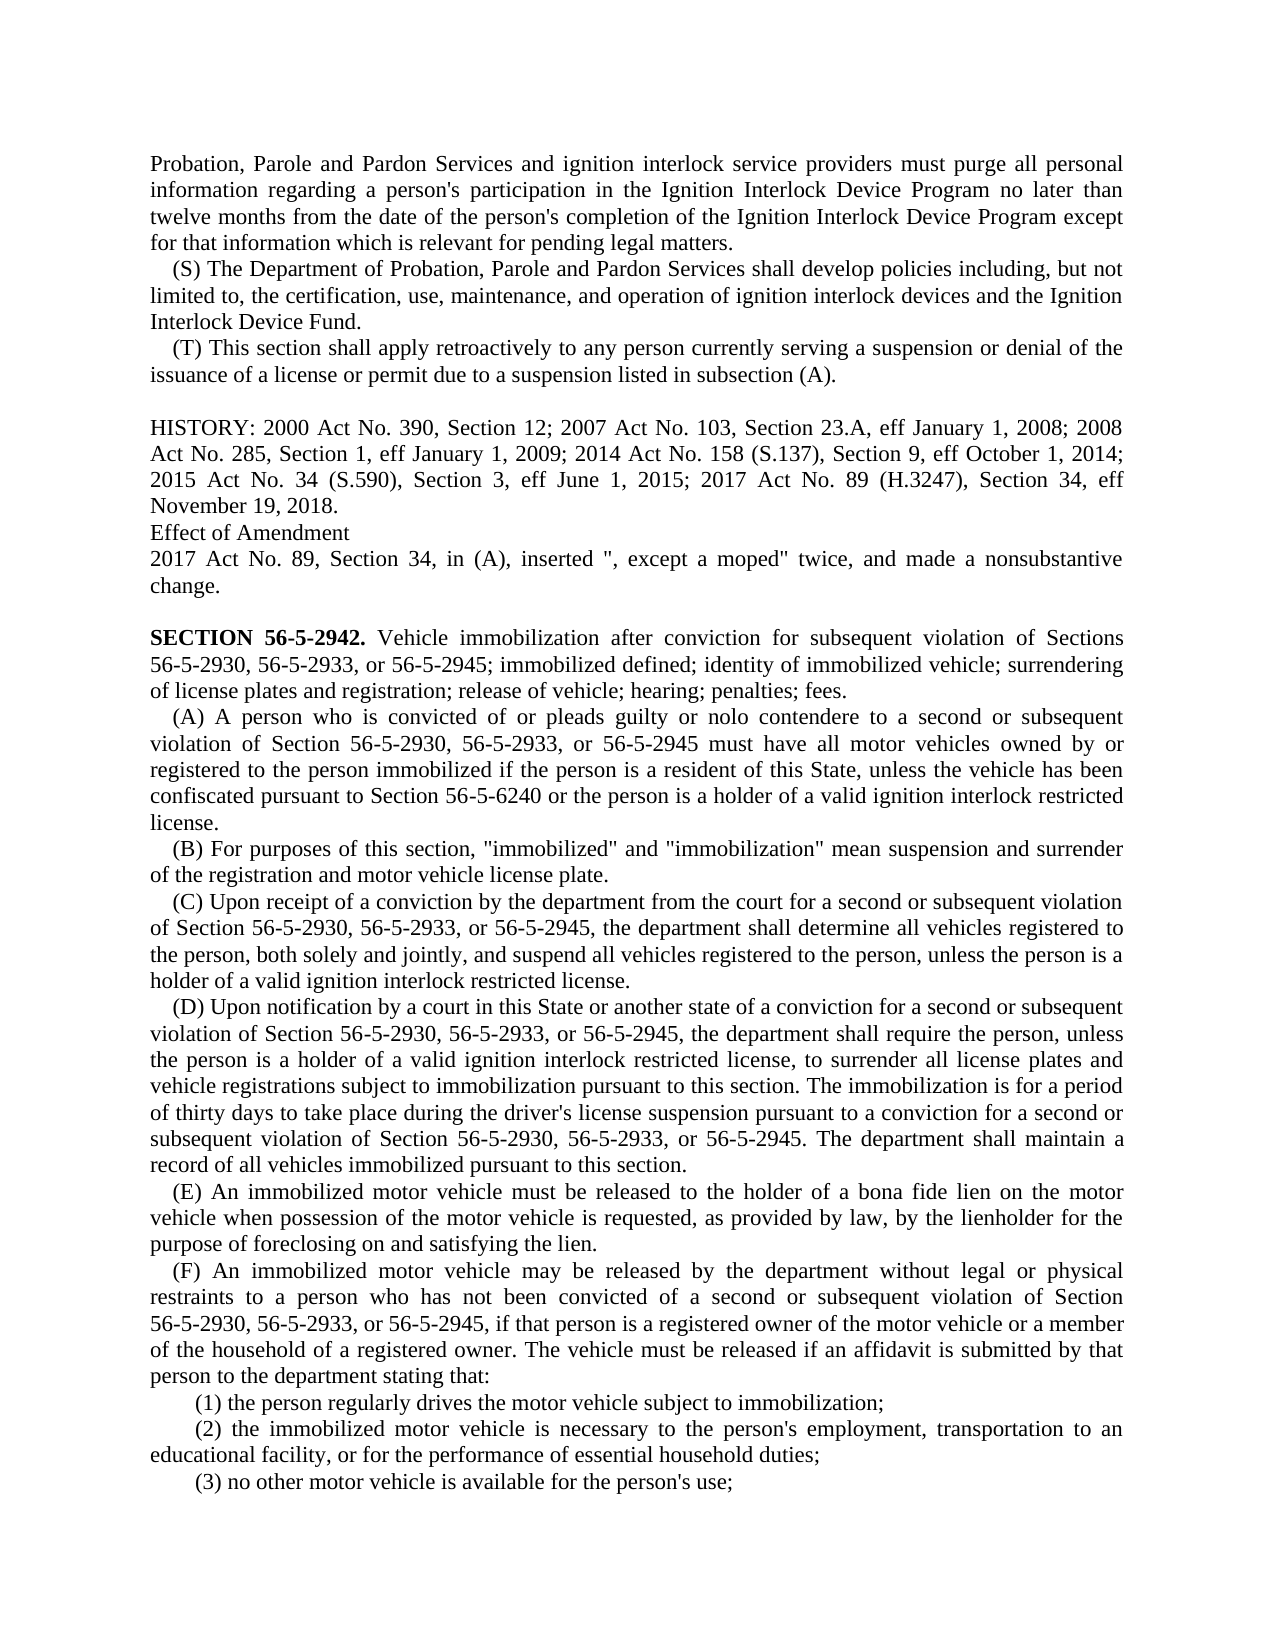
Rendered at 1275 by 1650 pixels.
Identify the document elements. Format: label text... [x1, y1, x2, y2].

text (S) The Department of Probation, Parole and Pardon Services shall develop policies including, but not limited to, the certification, use, maintenance, and operation of ignition interlock devices and the Ignition Interlock Device Fund. [150, 255, 1125, 334]
text Effect of Amendment [150, 519, 1125, 545]
text 2017 Act No. 89, Section 34, in (A), inserted ", except a moped" twice, and made a nonsubstantive change. [150, 545, 1125, 598]
text (3) no other motor vehicle is available for the person's use; [150, 1468, 1125, 1494]
text HISTORY: 2000 Act No. 390, Section 12; 2007 Act No. 103, Section 23.A, eff January 1, 2008; 2008 Act No. 285, Section 1, eff January 1, 2009; 2014 Act No. 158 (S.137), Section 9, eff October 1, 2014; 2015 Act No. 34 (S.590), Section 3, eff June 1, 2015; 2017 Act No. 89 (H.3247), Section 34, eff November 19, 2018. [150, 413, 1125, 519]
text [150, 150, 1125, 255]
text (B) For purposes of this section, "immobilized" and "immobilization" mean suspension and surrender of the registration and motor vehicle license plate. [150, 835, 1125, 888]
text (D) Upon notification by a court in this State or another state of a conviction for a second or subsequent violation of Section 56-5-2930, 56-5-2933, or 56-5-2945, the department shall require the person, unless the person is a holder of a valid ignition interlock restricted license, to surrender all license plates and vehicle registrations subject to immobilization pursuant to this section. The immobilization is for a period of thirty days to take place during the driver's license suspension pursuant to a conviction for a second or subsequent violation of Section 56-5-2930, 56-5-2933, or 56-5-2945. The department shall maintain a record of all vehicles immobilized pursuant to this section. [150, 993, 1125, 1178]
text (F) An immobilized motor vehicle may be released by the department without legal or physical restraints to a person who has not been convicted of a second or subsequent violation of Section 56-5-2930, 56-5-2933, or 56-5-2945, if that person is a registered owner of the motor vehicle or a member of the household of a registered owner. The vehicle must be released if an affidavit is submitted by that person to the department stating that: [150, 1257, 1125, 1389]
text (A) A person who is convicted of or pleads guilty or nolo contendere to a second or subsequent violation of Section 56-5-2930, 56-5-2933, or 56-5-2945 must have all motor vehicles owned by or registered to the person immobilized if the person is a resident of this State, unless the vehicle has been confiscated pursuant to Section 56-5-6240 or the person is a holder of a valid ignition interlock restricted license. [150, 703, 1125, 835]
text (2) the immobilized motor vehicle is necessary to the person's employment, transportation to an educational facility, or for the performance of essential household duties; [150, 1415, 1125, 1468]
text (1) the person regularly drives the motor vehicle subject to immobilization; [150, 1389, 1125, 1415]
text (E) An immobilized motor vehicle must be released to the holder of a bona fide lien on the motor vehicle when possession of the motor vehicle is requested, as provided by law, by the lienholder for the purpose of foreclosing on and satisfying the lien. [150, 1178, 1125, 1257]
text (C) Upon receipt of a conviction by the department from the court for a second or subsequent violation of Section 56-5-2930, 56-5-2933, or 56-5-2945, the department shall determine all vehicles registered to the person, both solely and jointly, and suspend all vehicles registered to the person, unless the person is a holder of a valid ignition interlock restricted license. [150, 888, 1125, 993]
text SECTION 56-5-2942. Vehicle immobilization after conviction for subsequent violation of Sections 56-5-2930, 56-5-2933, or 56-5-2945; immobilized defined; identity of immobilized vehicle; surrendering of license plates and registration; release of vehicle; hearing; penalties; fees. [150, 624, 1125, 703]
text (T) This section shall apply retroactively to any person currently serving a suspension or denial of the issuance of a license or permit due to a suspension listed in subsection (A). [150, 334, 1125, 387]
